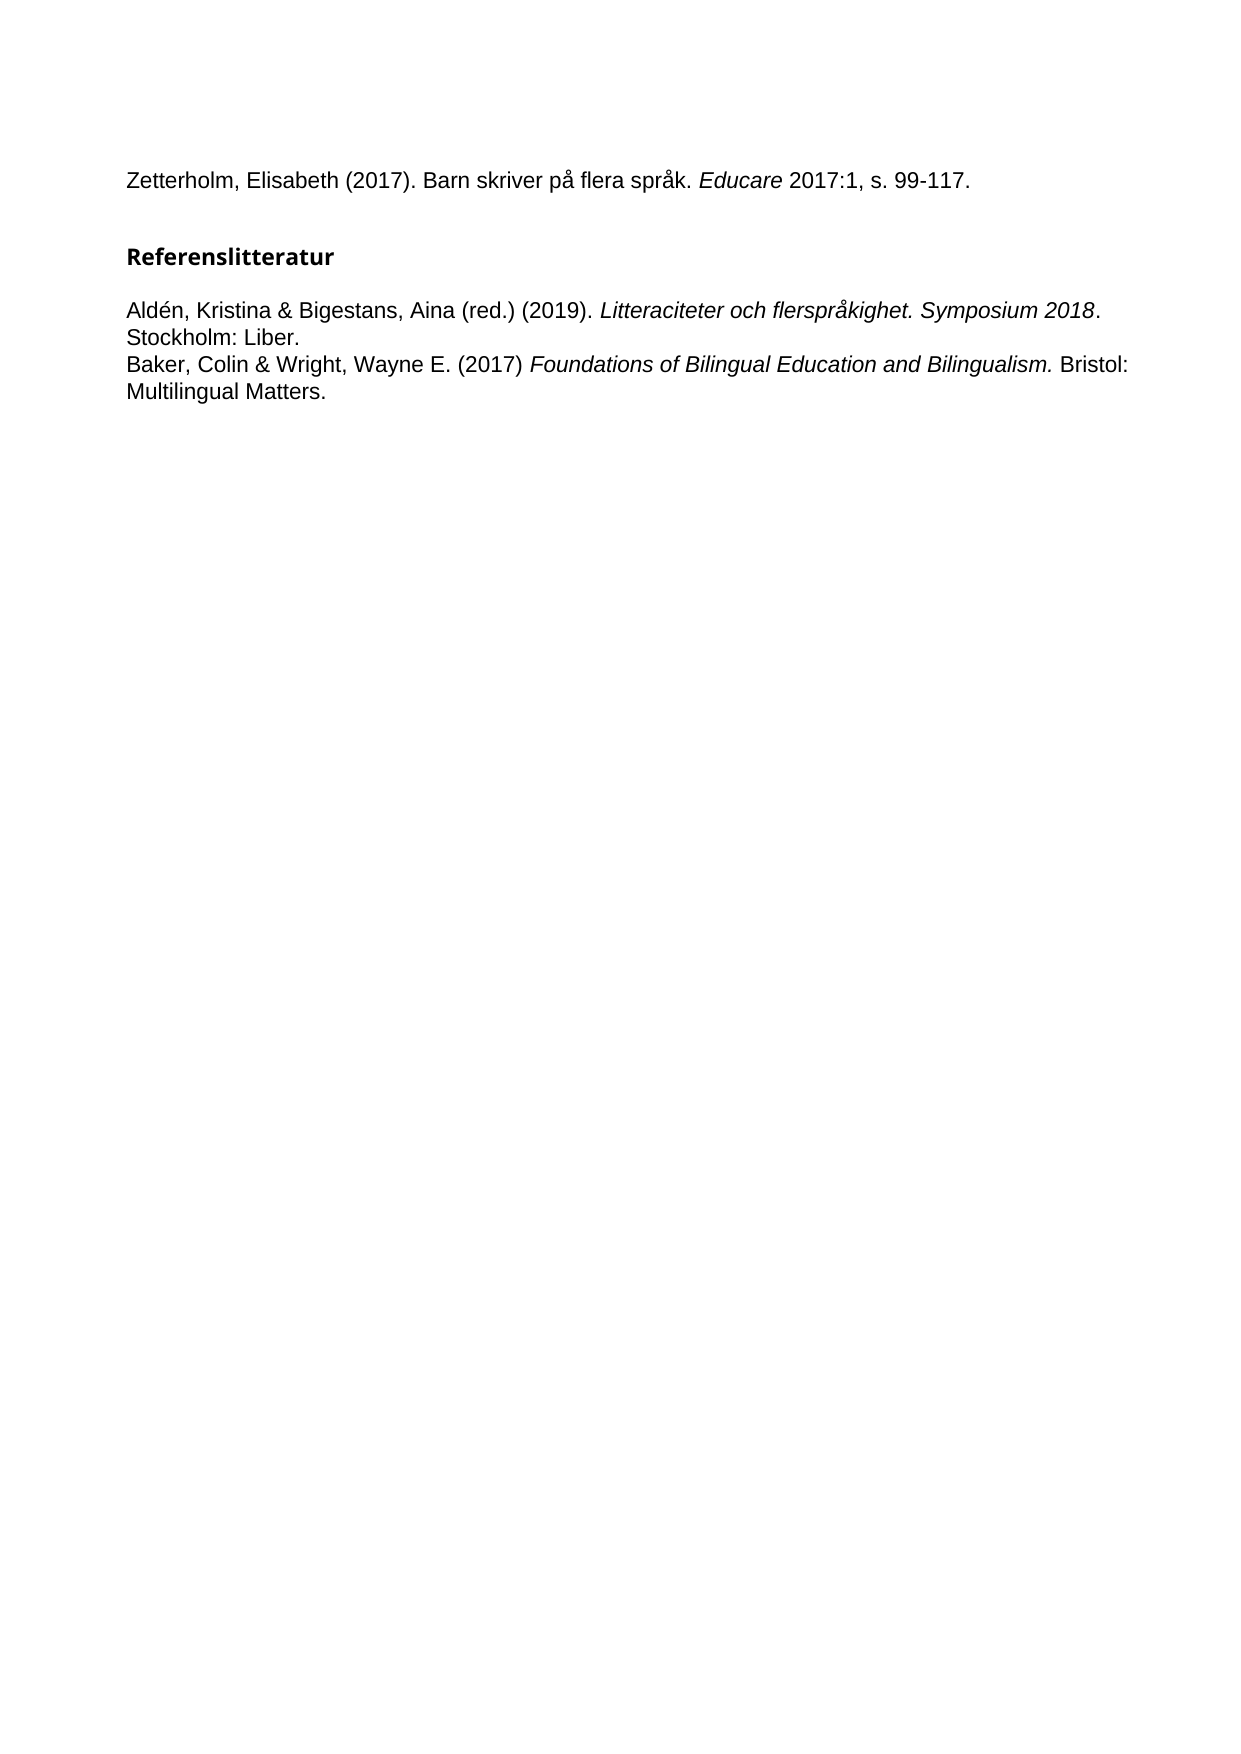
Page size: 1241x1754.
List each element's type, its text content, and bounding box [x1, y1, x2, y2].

text Aldén, Kristina & Bigestans, Aina (red.) (2019). Litteraciteter och flerspråkighet. Symposium 2018. Stockholm: Liber. [126, 297, 1104, 350]
subtitle Referenslitteratur [126, 241, 1198, 273]
text Zetterholm, Elisabeth (2017). Barn skriver på flera språk. Educare 2017:1, s. 99-117. [126, 167, 1198, 193]
text Baker, Colin & Wright, Wayne E. (2017) Foundations of Bilingual Education and Bilingualism. Bristol: Multilingual Matters. [126, 351, 1132, 404]
